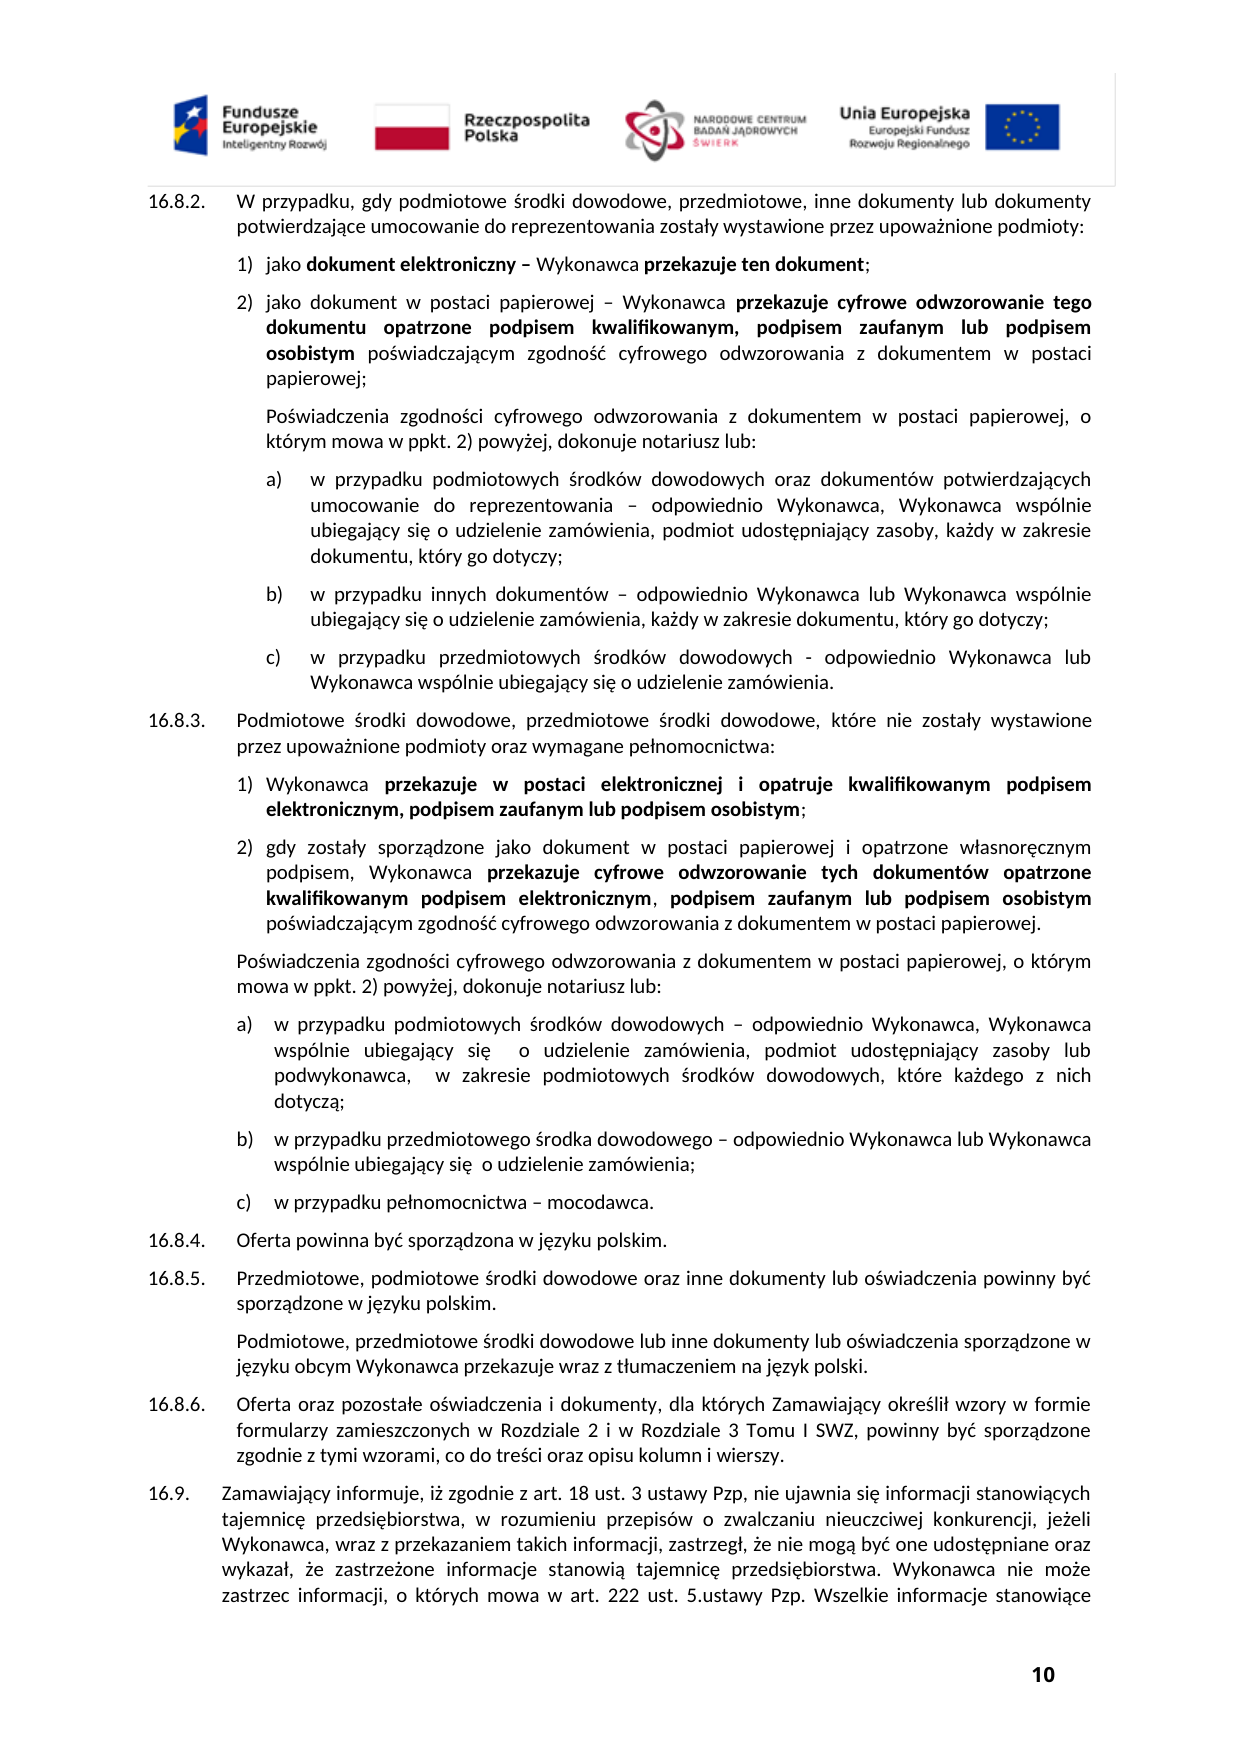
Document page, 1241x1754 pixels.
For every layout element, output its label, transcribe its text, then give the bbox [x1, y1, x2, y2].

text 1) Wykonawca przekazuje w postaci elektronicznej i opatruje kwalifikowanym podpisem elektronicznym, podpisem zaufanym lub podpisem osobistym; [236, 771, 1092, 822]
text 2) gdy zostały sporządzone jako dokument w postaci papierowej i opatrzone własnoręcznym podpisem, Wykonawca przekazuje cyfrowe odwzorowanie tych dokumentów opatrzone kwalifikowanym podpisem elektronicznym, podpisem zaufanym lub podpisem osobistym poświadczającym zgodność cyfrowego odwzorowania z dokumentem w postaci papierowej. [236, 834, 1092, 936]
list w przypadku podmiotowych środków dowodowych oraz dokumentów potwierdzających umocowanie do reprezentowania – odpowiednio Wykonawca, Wykonawca wspólnie ubiegający się o udzielenie zamówienia, podmiot udostępniający zasoby, każdy w zakresie dokumentu, który go dotyczy; [266, 467, 1092, 568]
list w przypadku przedmiotowego środka dowodowego – odpowiednio Wykonawca lub Wykonawca wspólnie ubiegający się o udzielenie zamówienia; [236, 1126, 1092, 1177]
list w przypadku innych dokumentów – odpowiednio Wykonawca lub Wykonawca wspólnie ubiegający się o udzielenie zamówienia, każdy w zakresie dokumentu, który go dotyczy; [266, 581, 1092, 632]
list jako dokument elektroniczny – Wykonawca przekazuje ten dokument; [236, 251, 1092, 277]
text 16.8.4. Oferta powinna być sporządzona w języku polskim. [148, 1227, 1092, 1252]
list w przypadku podmiotowych środków dowodowych – odpowiednio Wykonawca, Wykonawca wspólnie ubiegający się o udzielenie zamówienia, podmiot udostępniający zasoby lub podwykonawca, w zakresie podmiotowych środków dowodowych, które każdego z nich dotyczą; [236, 1012, 1092, 1113]
text Poświadczenia zgodności cyfrowego odwzorowania z dokumentem w postaci papierowej, o którym mowa w ppkt. 2) powyżej, dokonuje notariusz lub: [266, 403, 1092, 454]
text Podmiotowe, przedmiotowe środki dowodowe lub inne dokumenty lub oświadczenia sporządzone w języku obcym Wykonawca przekazuje wraz z tłumaczeniem na język polski. [148, 1328, 1092, 1379]
text Poświadczenia zgodności cyfrowego odwzorowania z dokumentem w postaci papierowej, o którym mowa w ppkt. 2) powyżej, dokonuje notariusz lub: [236, 948, 1092, 999]
picture [147, 73, 1117, 188]
list w przypadku pełnomocnictwa – mocodawca. [236, 1189, 1092, 1214]
text 16.8.6. Oferta oraz pozostałe oświadczenia i dokumenty, dla których Zamawiający określił wzory w formie formularzy zamieszczonych w Rozdziale 2 i w Rozdziale 3 Tomu I SWZ, powinny być sporządzone zgodnie z tymi wzorami, co do treści oraz opisu kolumn i wierszy. [148, 1392, 1092, 1468]
text 16.8.5. Przedmiotowe, podmiotowe środki dowodowe oraz inne dokumenty lub oświadczenia powinny być sporządzone w języku polskim. [148, 1265, 1092, 1316]
list jako dokument w postaci papierowej – Wykonawca przekazuje cyfrowe odwzorowanie tego dokumentu opatrzone podpisem kwalifikowanym, podpisem zaufanym lub podpisem osobistym poświadczającym zgodność cyfrowego odwzorowania z dokumentem w postaci papierowej; [236, 289, 1092, 391]
text 16.8.3. Podmiotowe środki dowodowe, przedmiotowe środki dowodowe, które nie zostały wystawione przez upoważnione podmioty oraz wymagane pełnomocnictwa: [148, 707, 1092, 758]
text 16.8.2. W przypadku, gdy podmiotowe środki dowodowe, przedmiotowe, inne dokumenty lub dokumenty potwierdzające umocowanie do reprezentowania zostały wystawione przez upoważnione podmioty: [148, 188, 1092, 239]
list w przypadku przedmiotowych środków dowodowych - odpowiednio Wykonawca lub Wykonawca wspólnie ubiegający się o udzielenie zamówienia. [266, 644, 1092, 695]
